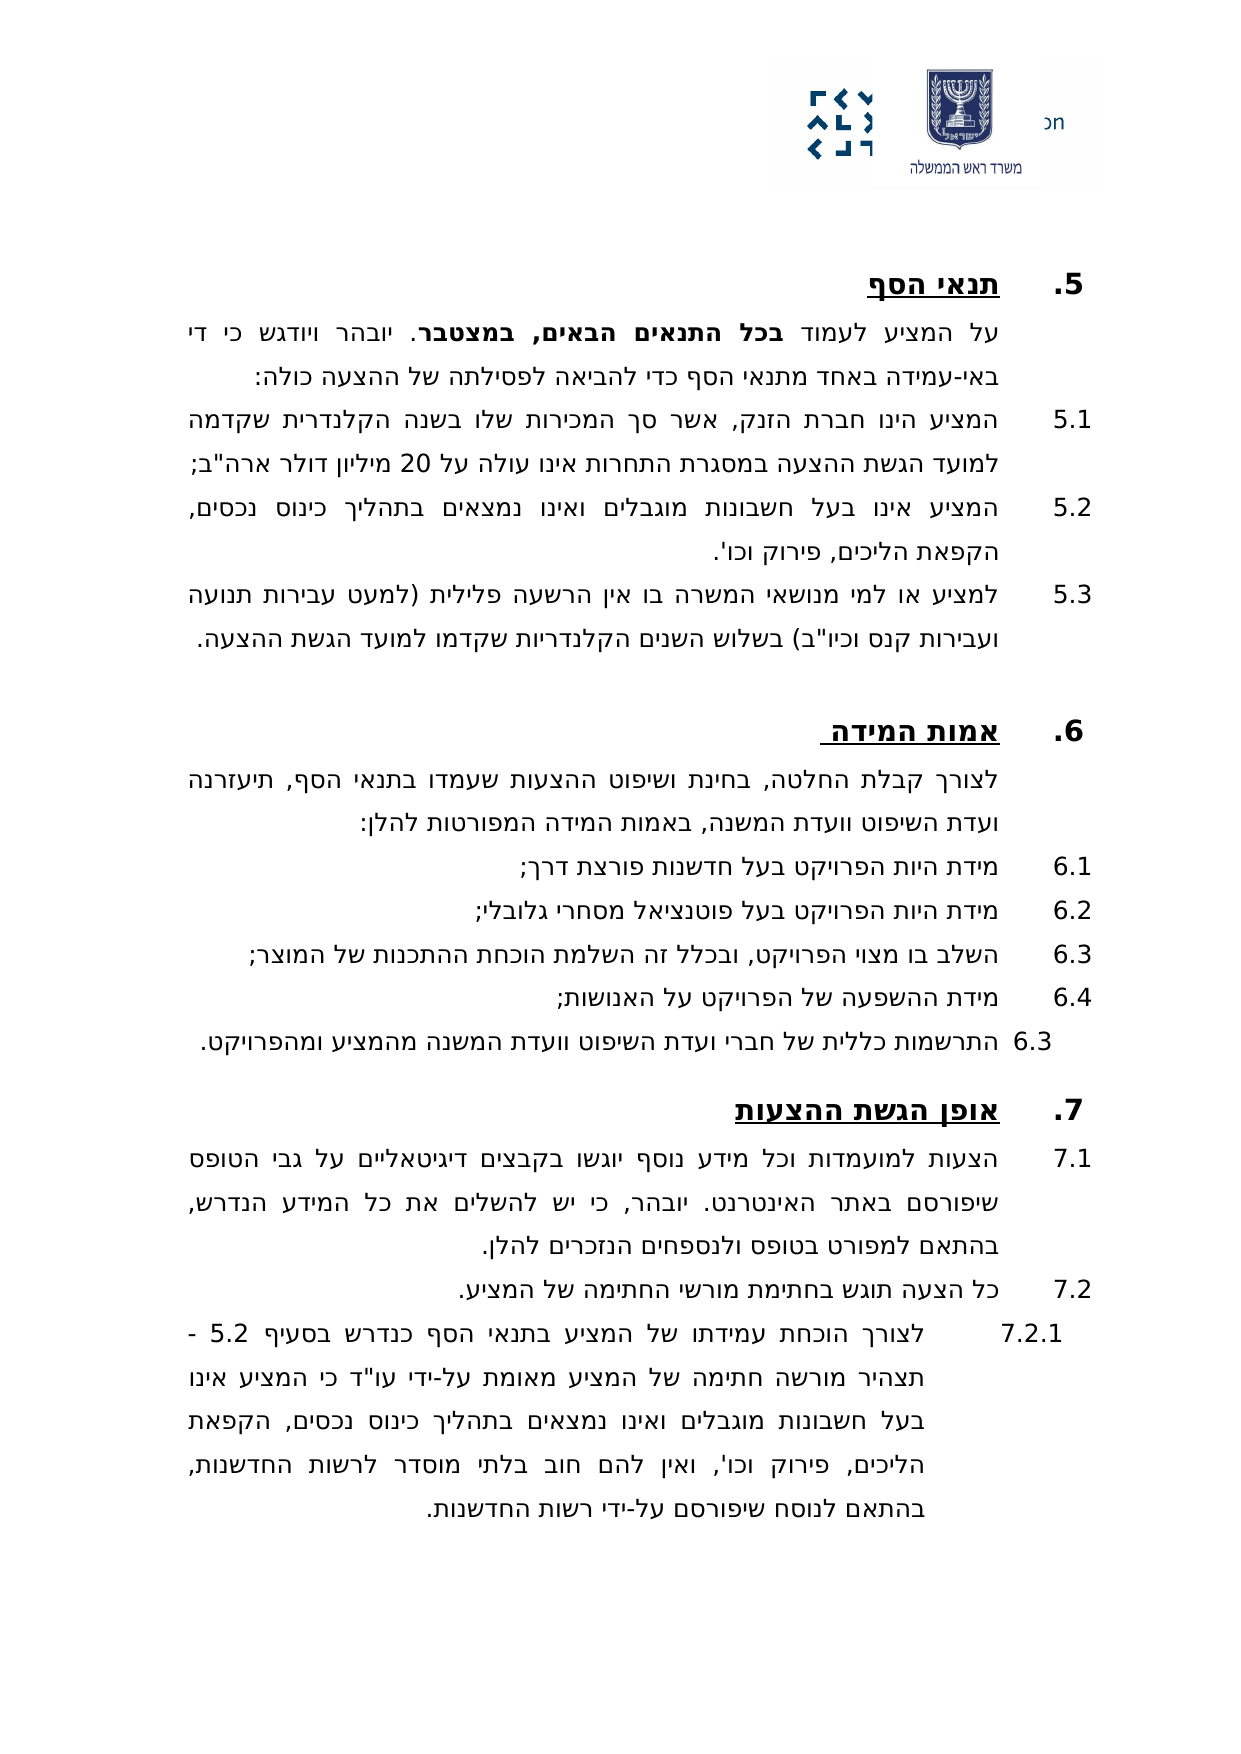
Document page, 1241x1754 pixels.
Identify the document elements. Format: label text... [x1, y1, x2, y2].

list תנאי הסף [187, 267, 1053, 301]
list 6.3 התרשמות כללית של חברי ועדת השיפוט וועדת המשנה מהמציע ומהפרויקט. [187, 1027, 1053, 1057]
list המציע הינו חברת הזנק, אשר סך המכירות שלו בשנה הקלנדרית שקדמה למועד הגשת ההצעה במסגרת התחרות אינו עולה על 20 מיליון דולר ארה"ב; [187, 406, 1053, 479]
list אופן הגשת ההצעות [187, 1093, 1053, 1127]
list הצעות למועמדות וכל מידע נוסף יוגשו בקבצים דיגיטאליים על גבי הטופס שיפורסם באתר האינטרנט. יובהר, כי יש להשלים את כל המידע הנדרש, בהתאם למפורט בטופס ולנספחים הנזכרים להלן. [187, 1144, 1053, 1261]
list כל הצעה תוגש בחתימת מורשי החתימה של המציע. [187, 1275, 1053, 1304]
list לצורך קבלת החלטה, בחינת ושיפוט ההצעות שעמדו בתנאי הסף, תיעזרנה ועדת השיפוט וועדת המשנה, באמות המידה המפורטות להלן: [187, 765, 1000, 838]
picture [767, 56, 1103, 191]
list השלב בו מצוי הפרויקט, ובכלל זה השלמת הוכחת ההתכנות של המוצר; [187, 940, 1053, 969]
list למציע או למי מנושאי המשרה בו אין הרשעה פלילית (למעט עבירות תנועה ועבירות קנס וכיו"ב) בשלוש השנים הקלנדריות שקדמו למועד הגשת ההצעה. [187, 581, 1053, 654]
list אמות המידה [187, 714, 1053, 748]
list המציע אינו בעל חשבונות מוגבלים ואינו נמצאים בתהליך כינוס נכסים, הקפאת הליכים, פירוק וכו'. [187, 493, 1053, 566]
text על המציע לעמוד בכל התנאים הבאים, במצטבר. יובהר ויודגש כי די באי-עמידה באחד מתנאי הסף כדי להביאה לפסילתה של ההצעה כולה: [187, 318, 1000, 391]
list לצורך הוכחת עמידתו של המציע בתנאי הסף כנדרש בסעיף 5.2 - תצהיר מורשה חתימה של המציע מאומת על-ידי עו"ד כי המציע אינו בעל חשבונות מוגבלים ואינו נמצאים בתהליך כינוס נכסים, הקפאת הליכים, פירוק וכו', ואין להם חוב בלתי מוסדר לרשות החדשנות, בהתאם לנוסח שיפורסם על-ידי רשות החדשנות. [187, 1319, 1000, 1523]
list מידת ההשפעה של הפרויקט על האנושות; [187, 984, 1053, 1013]
list מידת היות הפרויקט בעל חדשנות פורצת דרך; [187, 852, 1053, 882]
list מידת היות הפרויקט בעל פוטנציאל מסחרי גלובלי; [187, 896, 1053, 925]
